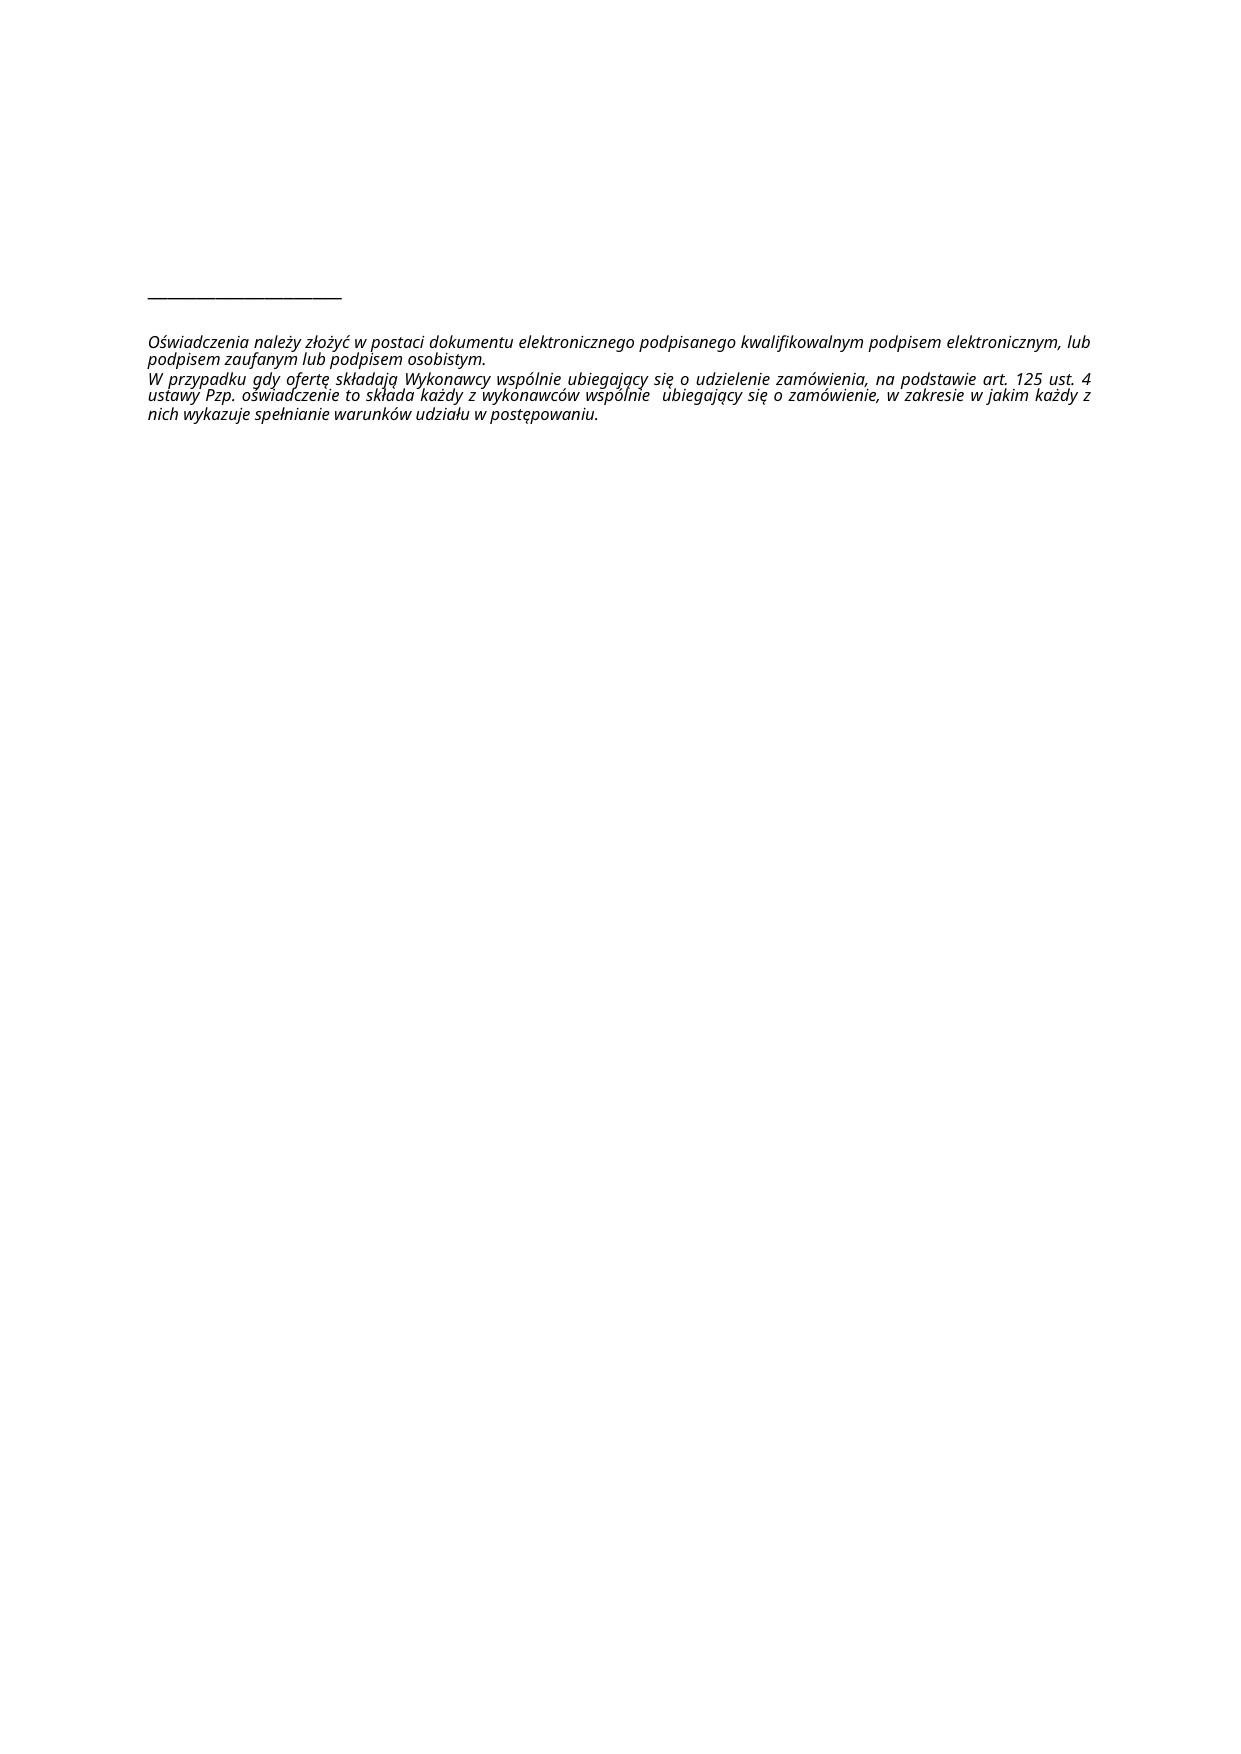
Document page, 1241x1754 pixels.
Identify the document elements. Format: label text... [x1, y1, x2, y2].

text ____________________ [148, 273, 1093, 302]
text W przypadku gdy ofertę składają Wykonawcy wspólnie ubiegający się o udzielenie zamówienia, na podstawie art. 125 ust. 4 ustawy Pzp. oświadczenie to składa każdy z wykonawców wspólnie ubiegający się o zamówienie, w zakresie w jakim każdy z nich wykazuje spełnianie warunków udziału w postępowaniu. [148, 370, 1093, 425]
text Oświadczenia należy złożyć w postaci dokumentu elektronicznego podpisanego kwalifikowalnym podpisem elektronicznym, lub podpisem zaufanym lub podpisem osobistym. [148, 334, 1093, 370]
